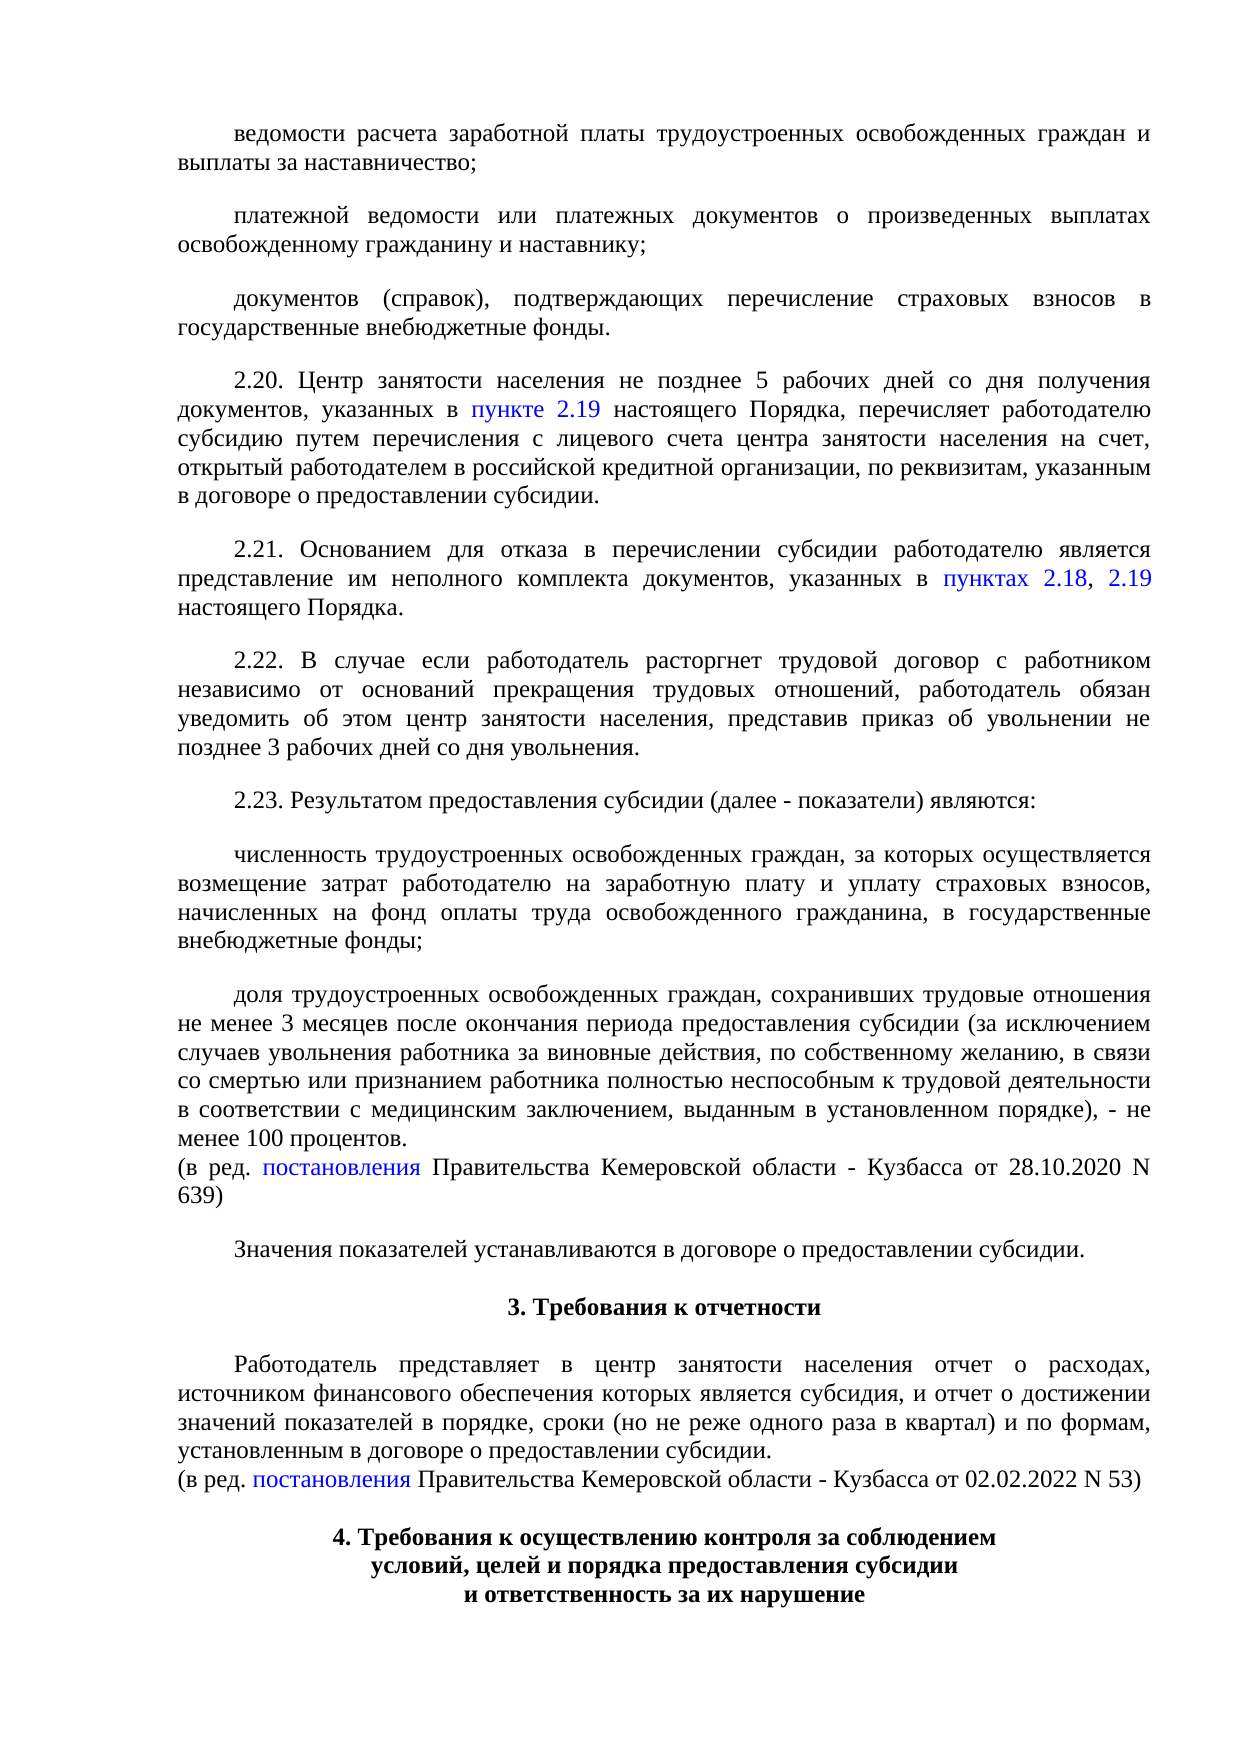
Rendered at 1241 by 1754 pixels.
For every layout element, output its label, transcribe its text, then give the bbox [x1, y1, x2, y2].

text ведомости расчета заработной платы трудоустроенных освобожденных граждан и выплаты за наставничество; [177, 118, 1152, 176]
text численность трудоустроенных освобожденных граждан, за которых осуществляется возмещение затрат работодателю на заработную плату и уплату страховых взносов, начисленных на фонд оплаты труда освобожденного гражданина, в государственные внебюджетные фонды; [177, 839, 1152, 954]
text Работодатель представляет в центр занятости населения отчет о расходах, источником финансового обеспечения которых является субсидия, и отчет о достижении значений показателей в порядке, сроки (но не реже одного раза в квартал) и по формам, установленным в договоре о предоставлении субсидии. [177, 1349, 1152, 1464]
text Значения показателей устанавливаются в договоре о предоставлении субсидии. [177, 1234, 1152, 1263]
text 2.21. Основанием для отказа в перечислении субсидии работодателю является представление им неполного комплекта документов, указанных в пунктах 2.18, 2.19 настоящего Порядка. [177, 534, 1152, 621]
text (в ред. постановления Правительства Кемеровской области - Кузбасса от 02.02.2022 N 53) [177, 1464, 1152, 1493]
text документов (справок), подтверждающих перечисление страховых взносов в государственные внебюджетные фонды. [177, 283, 1152, 341]
text 2.20. Центр занятости населения не позднее 5 рабочих дней со дня получения документов, указанных в пункте 2.19 настоящего Порядка, перечисляет работодателю субсидию путем перечисления с лицевого счета центра занятости населения на счет, открытый работодателем в российской кредитной организации, по реквизитам, указанным в договоре о предоставлении субсидии. [177, 366, 1152, 509]
title условий, целей и порядка предоставления субсидии [177, 1551, 1152, 1579]
text (в ред. постановления Правительства Кемеровской области - Кузбасса от 28.10.2020 N 639) [177, 1152, 1152, 1209]
title и ответственность за их нарушение [177, 1579, 1152, 1608]
title 3. Требования к отчетности [177, 1292, 1152, 1321]
text 2.22. В случае если работодатель расторгнет трудовой договор с работником независимо от оснований прекращения трудовых отношений, работодатель обязан уведомить об этом центр занятости населения, представив приказ об увольнении не позднее 3 рабочих дней со дня увольнения. [177, 646, 1152, 761]
text доля трудоустроенных освобожденных граждан, сохранивших трудовые отношения не менее 3 месяцев после окончания периода предоставления субсидии (за исключением случаев увольнения работника за виновные действия, по собственному желанию, в связи со смертью или признанием работника полностью неспособным к трудовой деятельности в соответствии с медицинским заключением, выданным в установленном порядке), - не менее 100 процентов. [177, 979, 1152, 1152]
title 4. Требования к осуществлению контроля за соблюдением [177, 1522, 1152, 1551]
text 2.23. Результатом предоставления субсидии (далее - показатели) являются: [177, 786, 1152, 814]
text платежной ведомости или платежных документов о произведенных выплатах освобожденному гражданину и наставнику; [177, 201, 1152, 258]
